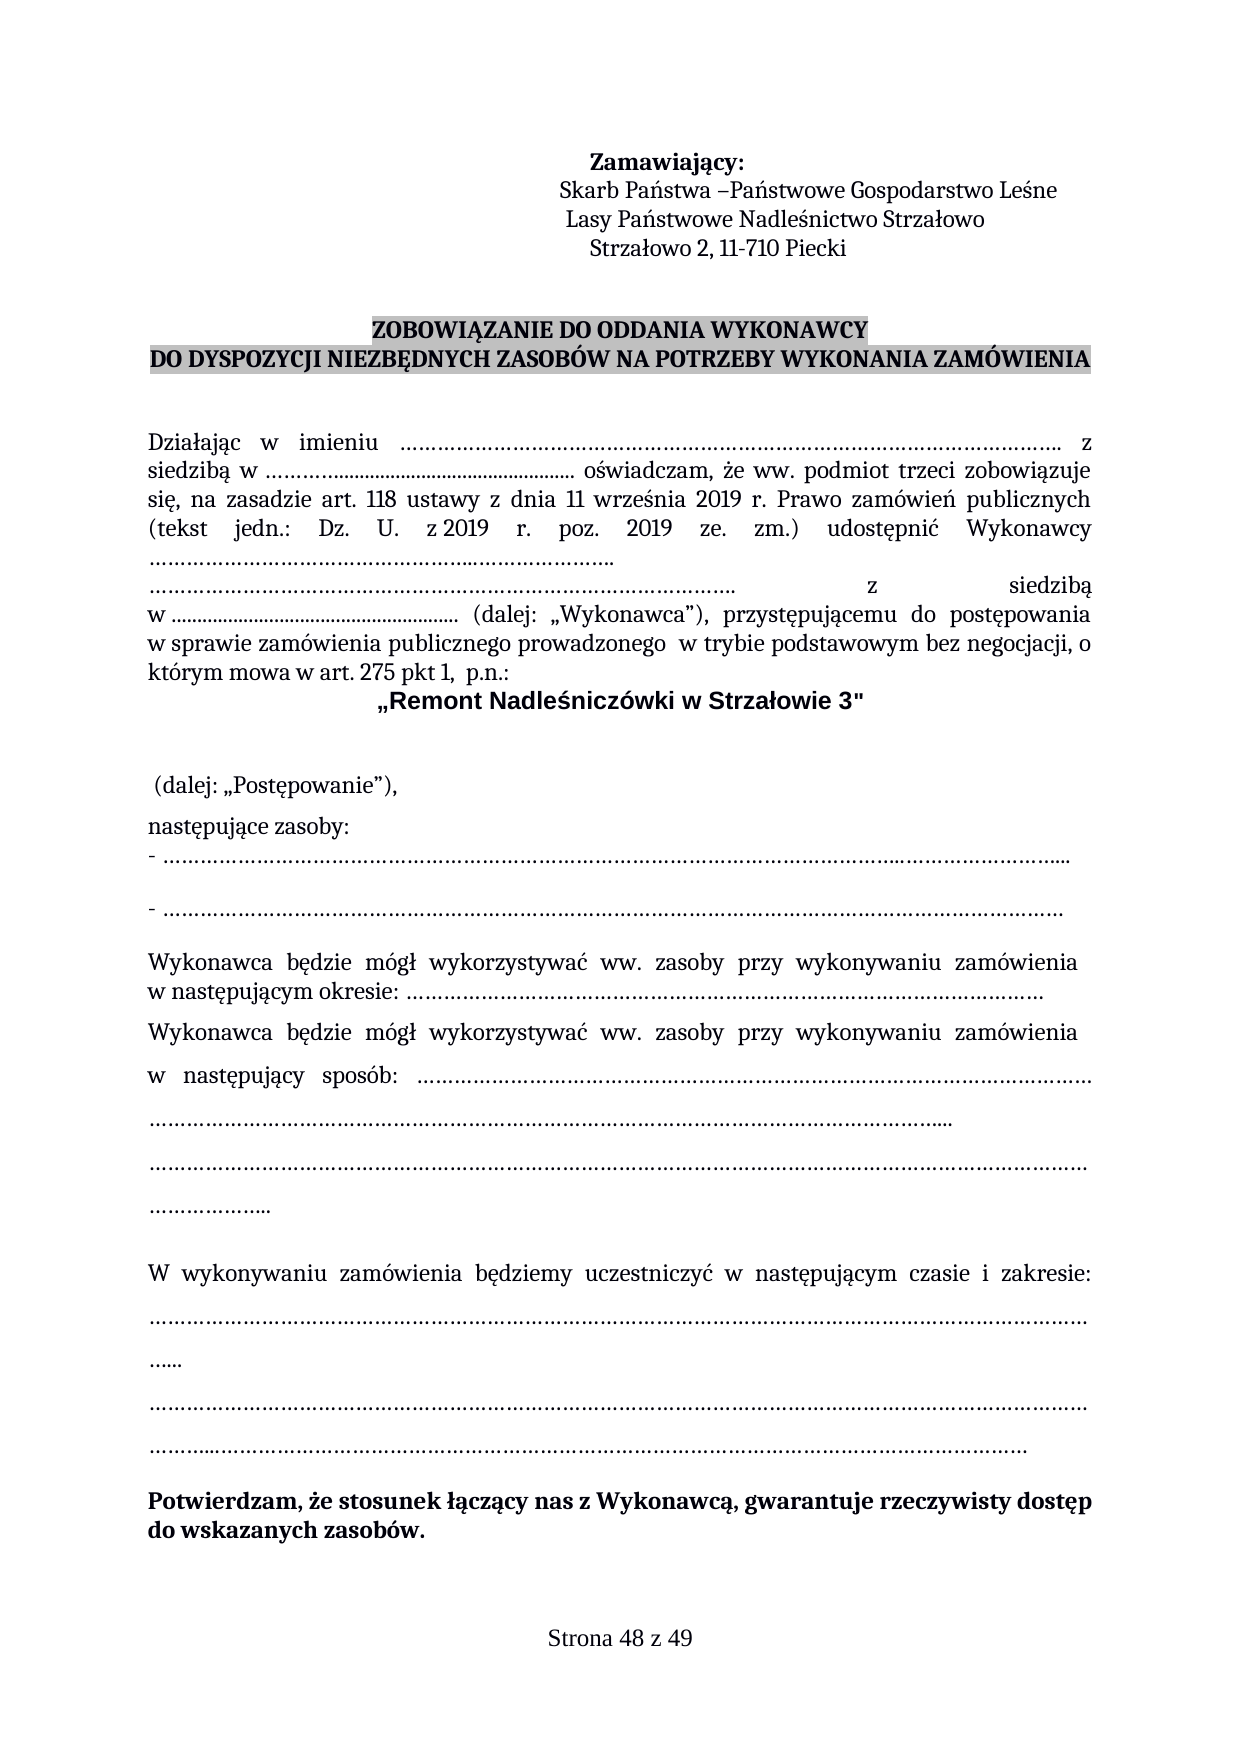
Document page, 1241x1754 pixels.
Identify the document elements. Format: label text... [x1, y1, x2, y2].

text ZOBOWIĄZANIE DO ODDANIA WYKONAWCY DO DYSPOZYCJI NIEZBĘDNYCH ZASOBÓW NA POTRZEBY WYKONANIA ZAMÓWIENIA [868, 316, 1093, 374]
text „Remont Nadleśniczówki w Strzałowie 3" [148, 686, 1093, 715]
text ZOBOWIĄZANIE DO ODDANIA WYKONAWCY DO DYSPOZYCJI NIEZBĘDNYCH ZASOBÓW NA POTRZEBY WYKONANIA ZAMÓWIENIA [148, 316, 372, 374]
text Wykonawca będzie mógł wykorzystywać ww. zasoby przy wykonywaniu zamówienia w następującym okresie: ………………………………………………………………………………………… [148, 948, 1093, 1006]
text W wykonywaniu zamówienia będziemy uczestniczyć w następującym czasie i zakresie: ………………………………………………………………………………………………………………………………………...……………………………………………………………………………………………………………………………………………...………………………………………………………………………………………………………………… [148, 1259, 1093, 1460]
text Potwierdzam, że stosunek łączący nas z Wykonawcą, gwarantuje rzeczywisty dostęp do wskazanych zasobów. [148, 1487, 1093, 1544]
text Działając w imieniu ……………………………………………………………………………………………. z siedzibą w ………….............................................. oświadczam, że ww. podmiot trzeci zobowiązuje się, na zasadzie art. 118 ustawy z dnia 11 września 2019 r. Prawo zamówień publicznych (tekst jedn.: Dz. U. z 2019 r. poz. 2019 ze. zm.) udostępnić Wykonawcy ……………………………………………..…………………. …………………………………………………………………………………. z siedzibą w ........................................................ (dalej: „Wykonawca”), przystępującemu do postępowania w sprawie zamówienia publicznego prowadzonego w trybie podstawowym bez negocjacji, o którym mowa w art. 275 pkt 1, p.n.: [148, 428, 1093, 686]
text Skarb Państwa –Państwowe Gospodarstwo Leśne [148, 176, 1093, 205]
text Wykonawca będzie mógł wykorzystywać ww. zasoby przy wykonywaniu zamówienia w następujący sposób: ……………………………………………………………………………………………… ………………………………………………………………………………………………………………...…………………………………………………………………………………………………………………………………………………….. [148, 1018, 1093, 1219]
text Strzałowo 2, 11-710 Piecki [148, 234, 1093, 263]
text Lasy Państwowe Nadleśnictwo Strzałowo [148, 205, 1093, 234]
text następujące zasoby: [148, 812, 1093, 841]
text - ……………………………………………………………………………………………………………………………… [148, 894, 1093, 923]
text Zamawiający: [398, 148, 1093, 176]
text - ………………………………………………………………………………………………………..……………………... [148, 841, 1093, 869]
text (dalej: „Postępowanie”), [148, 771, 1093, 799]
